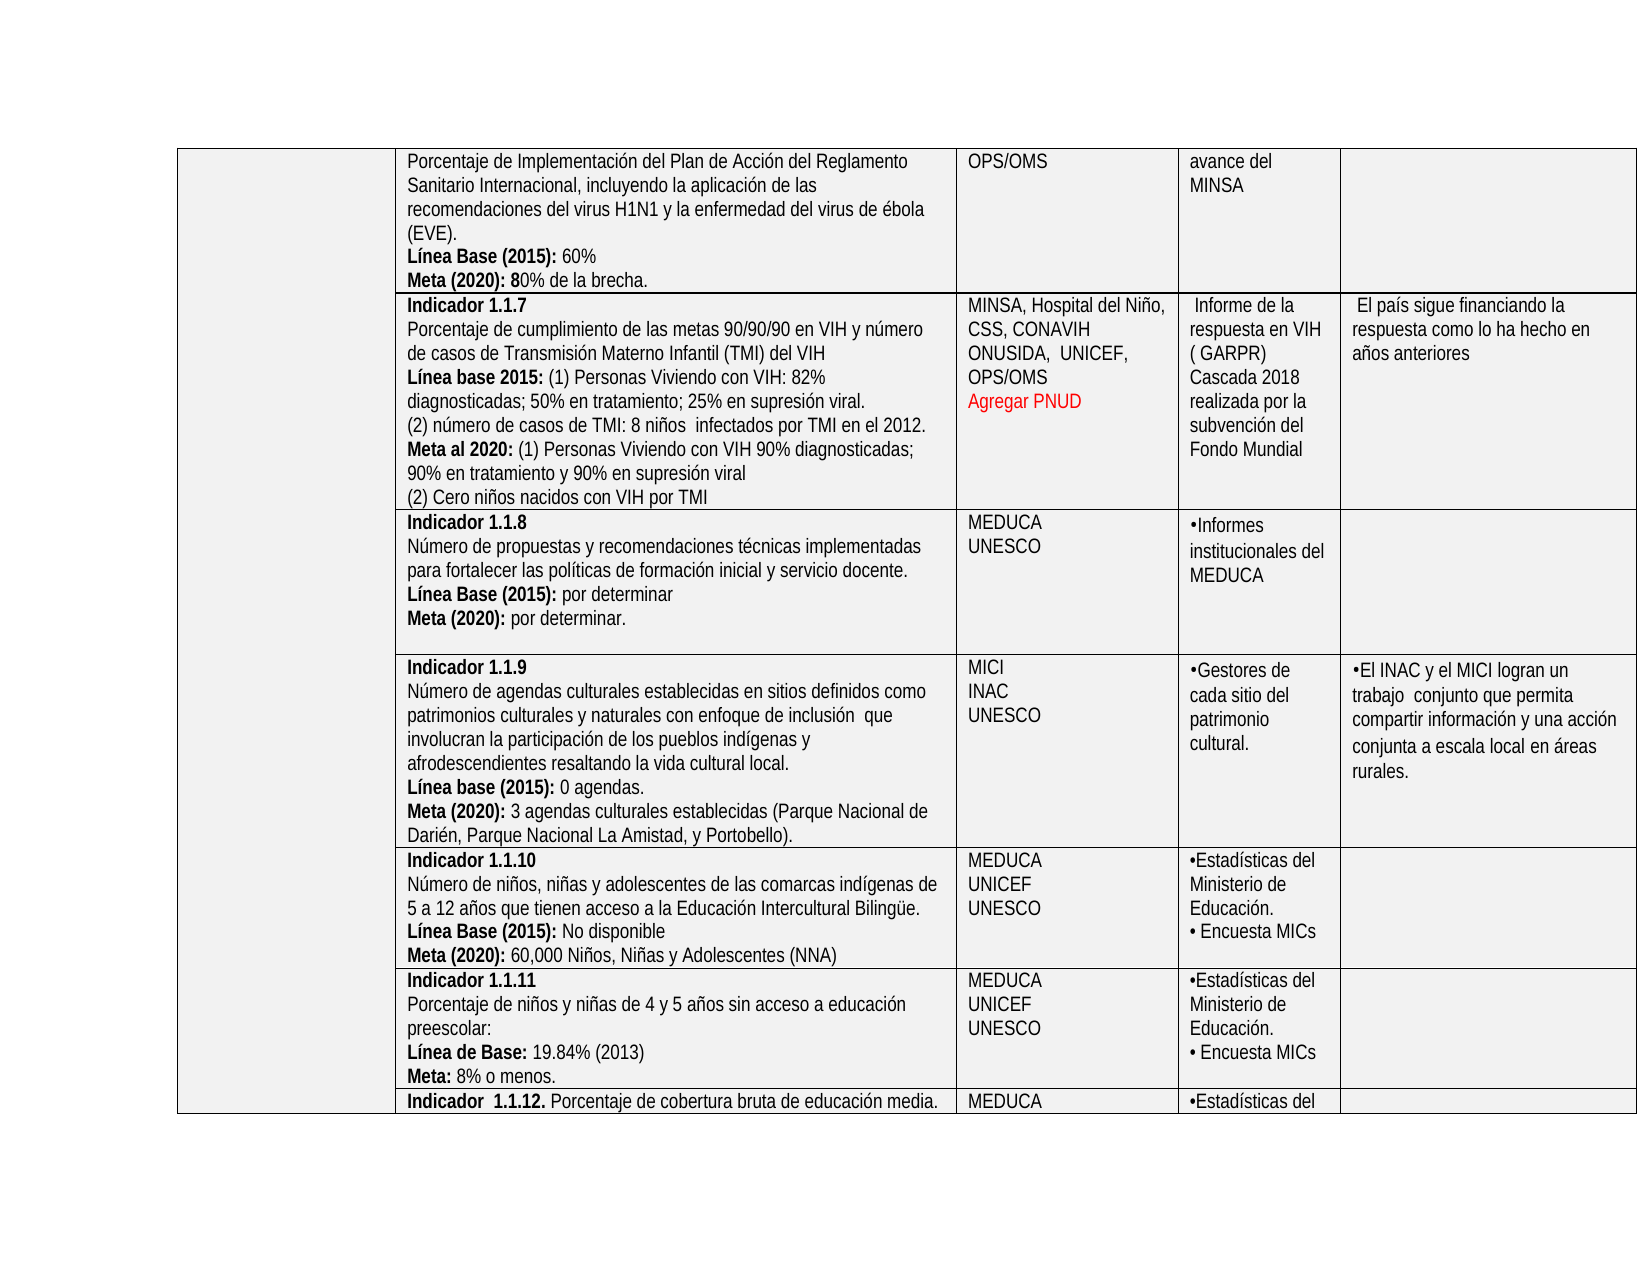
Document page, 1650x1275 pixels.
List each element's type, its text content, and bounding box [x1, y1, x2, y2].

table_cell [1179, 1089, 1340, 1113]
table_cell •Gestores de cada sitio del patrimonio cultural. [1179, 655, 1340, 847]
table_cell El país sigue financiando la respuesta como lo ha hecho en años anteriores [1341, 294, 1636, 509]
table_cell MEDUCA UNICEF UNESCO [957, 969, 1178, 1088]
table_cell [957, 1089, 1178, 1113]
table_cell •Estadísticas del Ministerio de Educación. • Encuesta MICs [1179, 848, 1340, 967]
table_cell •Estadísticas del Ministerio de Educación. • Encuesta MICs [1179, 969, 1340, 1088]
table_cell [1341, 149, 1636, 292]
table_cell Indicador 1.1.10 Número de niños, niñas y adolescentes de las comarcas indígenas de 5 a 12 años que tienen acceso a la Educación Intercultural Bilingüe. Línea Base (2015): No disponible Meta (2020): 60,000 Niños, Niñas y Adolescentes (NNA) [396, 848, 956, 967]
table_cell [396, 149, 956, 292]
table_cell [1179, 149, 1340, 292]
table_cell MINSA, Hospital del Niño, CSS, CONAVIH ONUSIDA, UNICEF, OPS/OMS Agregar PNUD [957, 294, 1178, 509]
table_cell Informe de la respuesta en VIH ( GARPR) Cascada 2018 realizada por la subvención del Fondo Mundial [1179, 294, 1340, 509]
table_cell •Informes institucionales del MEDUCA [1179, 510, 1340, 654]
table_cell Indicador 1.1.9 Número de agendas culturales establecidas en sitios definidos como patrimonios culturales y naturales con enfoque de inclusión que involucran la participación de los pueblos indígenas y afrodescendientes resaltando la vida cultural local. Línea base (2015): 0 agendas. Meta (2020): 3 agendas culturales establecidas (Parque Nacional de Darién, Parque Nacional La Amistad, y Portobello). [396, 655, 956, 847]
table_cell MEDUCA UNESCO [957, 510, 1178, 654]
table_cell Indicador 1.1.8 Número de propuestas y recomendaciones técnicas implementadas para fortalecer las políticas de formación inicial y servicio docente. Línea Base (2015): por determinar Meta (2020): por determinar. [396, 510, 956, 654]
table_cell •El INAC y el MICI logran un trabajo conjunto que permita compartir información y una acción conjunta a escala local en áreas rurales. [1341, 655, 1636, 847]
table_cell [1341, 848, 1636, 967]
table_cell [1341, 969, 1636, 1088]
table_cell Indicador 1.1.7 Porcentaje de cumplimiento de las metas 90/90/90 en VIH y número de casos de Transmisión Materno Infantil (TMI) del VIH Línea base 2015: (1) Personas Viviendo con VIH: 82% diagnosticadas; 50% en tratamiento; 25% en supresión viral. (2) número de casos de TMI: 8 niños infectados por TMI en el 2012. Meta al 2020: (1) Personas Viviendo con VIH 90% diagnosticadas; 90% en tratamiento y 90% en supresión viral (2) Cero niños nacidos con VIH por TMI [396, 294, 956, 509]
table_cell MICI INAC UNESCO [957, 655, 1178, 847]
table_cell MEDUCA UNICEF UNESCO [957, 848, 1178, 967]
table_cell [1341, 1089, 1636, 1113]
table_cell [396, 1089, 956, 1113]
table_cell MINSA, OPS/OMS [957, 149, 1178, 292]
table_cell Indicador 1.1.11 Porcentaje de niños y niñas de 4 y 5 años sin acceso a educación preescolar: Línea de Base: 19.84% (2013) Meta: 8% o menos. [396, 969, 956, 1088]
table_cell [1341, 510, 1636, 654]
